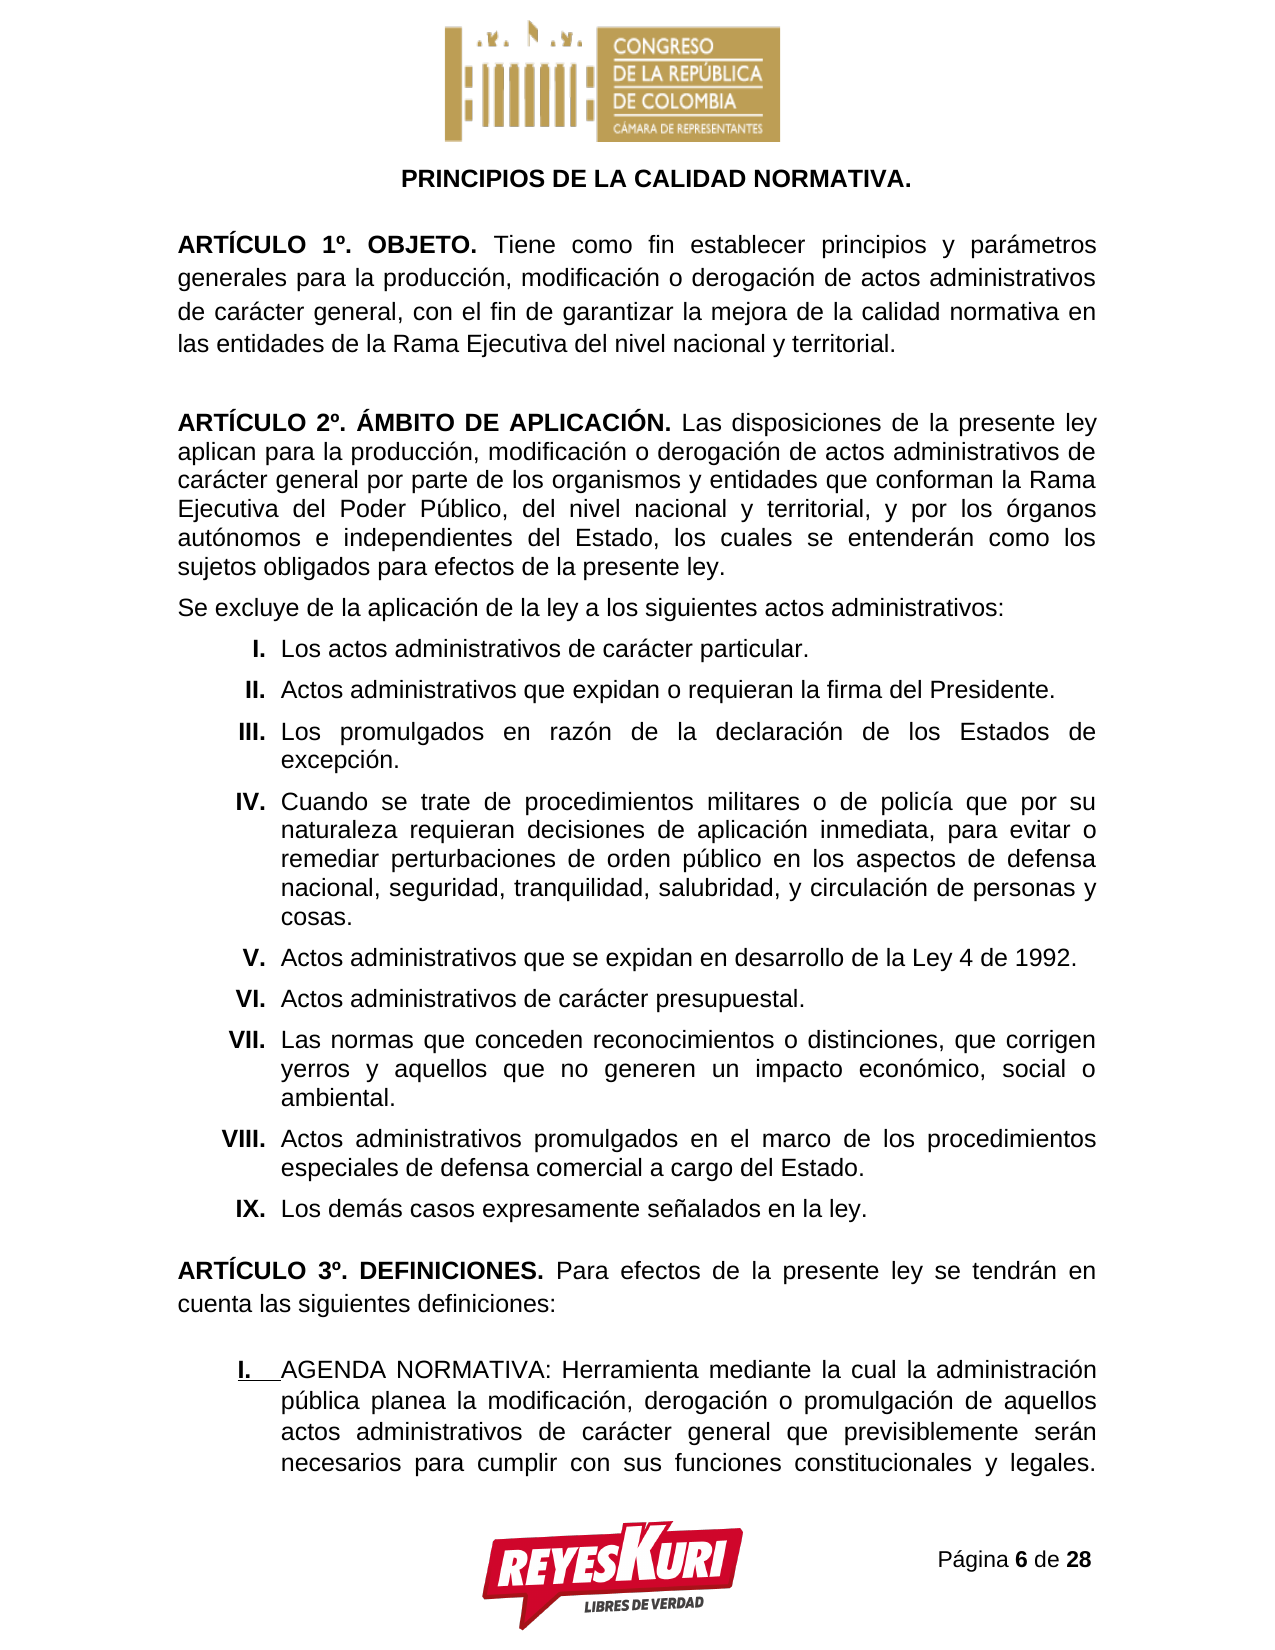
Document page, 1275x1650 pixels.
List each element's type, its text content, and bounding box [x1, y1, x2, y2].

text Se excluye de la aplicación de la ley a los siguientes actos administrativos: [177, 593, 1098, 622]
list Los promulgados en razón de la declaración de los Estados de excepción. [266, 717, 1098, 774]
picture [444, 20, 781, 142]
list Cuando se trate de procedimientos militares o de policía que por su naturaleza requieran decisiones de aplicación inmediata, para evitar o remediar perturbaciones de orden público en los aspectos de defensa nacional, seguridad, tranquilidad, salubridad, y circulación de personas y cosas. [266, 787, 1098, 931]
text ARTÍCULO 2º. ÁMBITO DE APLICACIÓN. Las disposiciones de la presente ley aplican para la producción, modificación o derogación de actos administrativos de carácter general por parte de los organismos y entidades que conforman la Rama Ejecutiva del Poder Público, del nivel nacional y territorial, y por los órganos autónomos e independientes del Estado, los cuales se entenderán como los sujetos obligados para efectos de la presente ley. [177, 408, 1098, 581]
text PRINCIPIOS DE LA CALIDAD NORMATIVA. [215, 164, 1098, 193]
list Actos administrativos promulgados en el marco de los procedimientos especiales de defensa comercial a cargo del Estado. [266, 1124, 1098, 1182]
list Los actos administrativos de carácter particular. [266, 634, 1098, 663]
picture [472, 1518, 751, 1632]
list Las normas que conceden reconocimientos o distinciones, que corrigen yerros y aquellos que no generen un impacto económico, social o ambiental. [266, 1026, 1098, 1112]
list Actos administrativos que se expidan en desarrollo de la Ley 4 de 1992. [266, 943, 1098, 972]
text ARTÍCULO 1º. OBJETO. Tiene como fin establecer principios y parámetros generales para la producción, modificación o derogación de actos administrativos de carácter general, con el fin de garantizar la mejora de la calidad normativa en las entidades de la Rama Ejecutiva del nivel nacional y territorial. [177, 230, 1098, 358]
list Actos administrativos de carácter presupuestal. [266, 984, 1098, 1013]
list Los demás casos expresamente señalados en la ley. [281, 1194, 1098, 1223]
text ARTÍCULO 3º. DEFINICIONES. Para efectos de la presente ley se tendrán en cuenta las siguientes definiciones: [177, 1256, 1098, 1318]
list Actos administrativos que expidan o requieran la firma del Presidente. [266, 676, 1098, 704]
